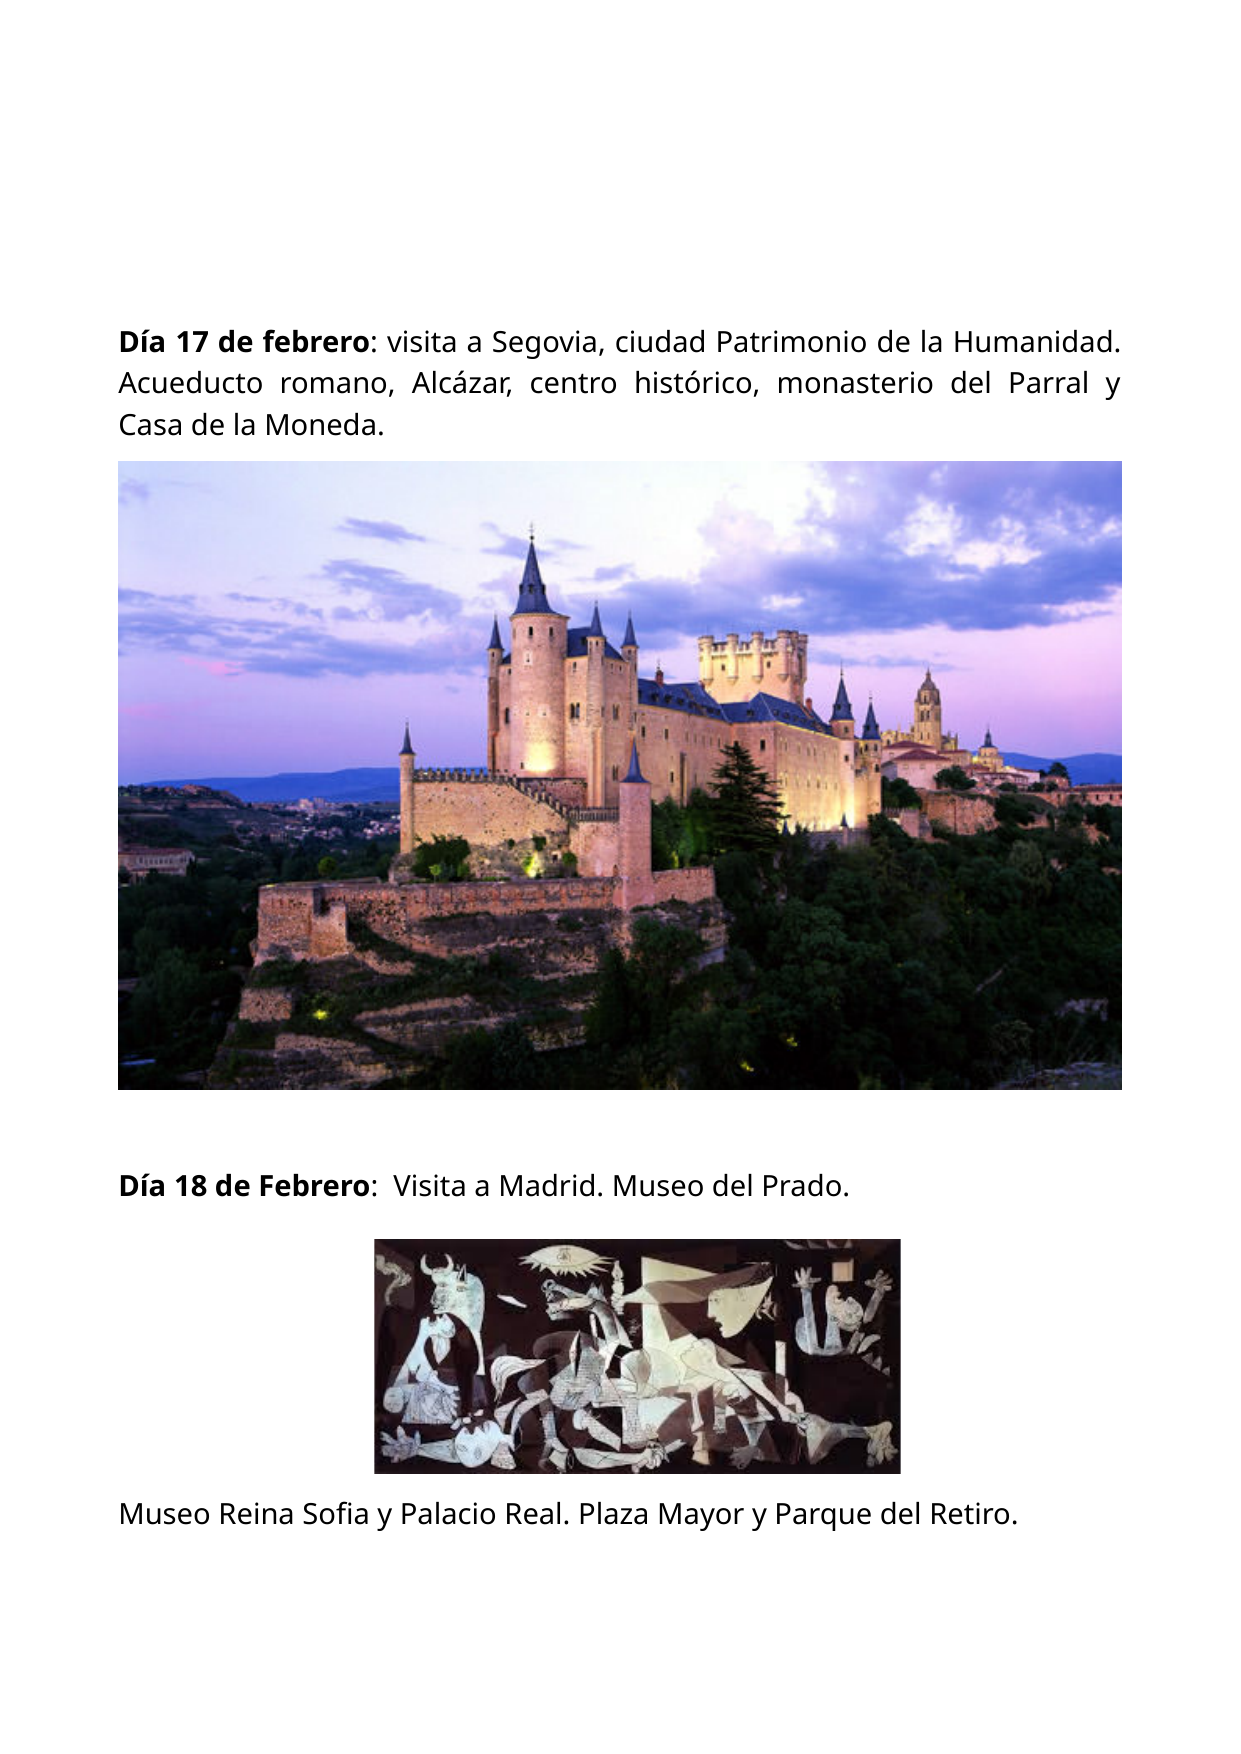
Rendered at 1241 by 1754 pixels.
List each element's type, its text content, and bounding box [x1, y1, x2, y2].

text Día 18 de Febrero: Visita a Madrid. Museo del Prado. [118, 1165, 1122, 1204]
picture [374, 1239, 901, 1474]
text Día 17 de febrero: visita a Segovia, ciudad Patrimonio de la Humanidad. Acueducto romano, Alcázar, centro histórico, monasterio del Parral y Casa de la Moneda. [118, 321, 1122, 443]
picture [118, 461, 1122, 1090]
